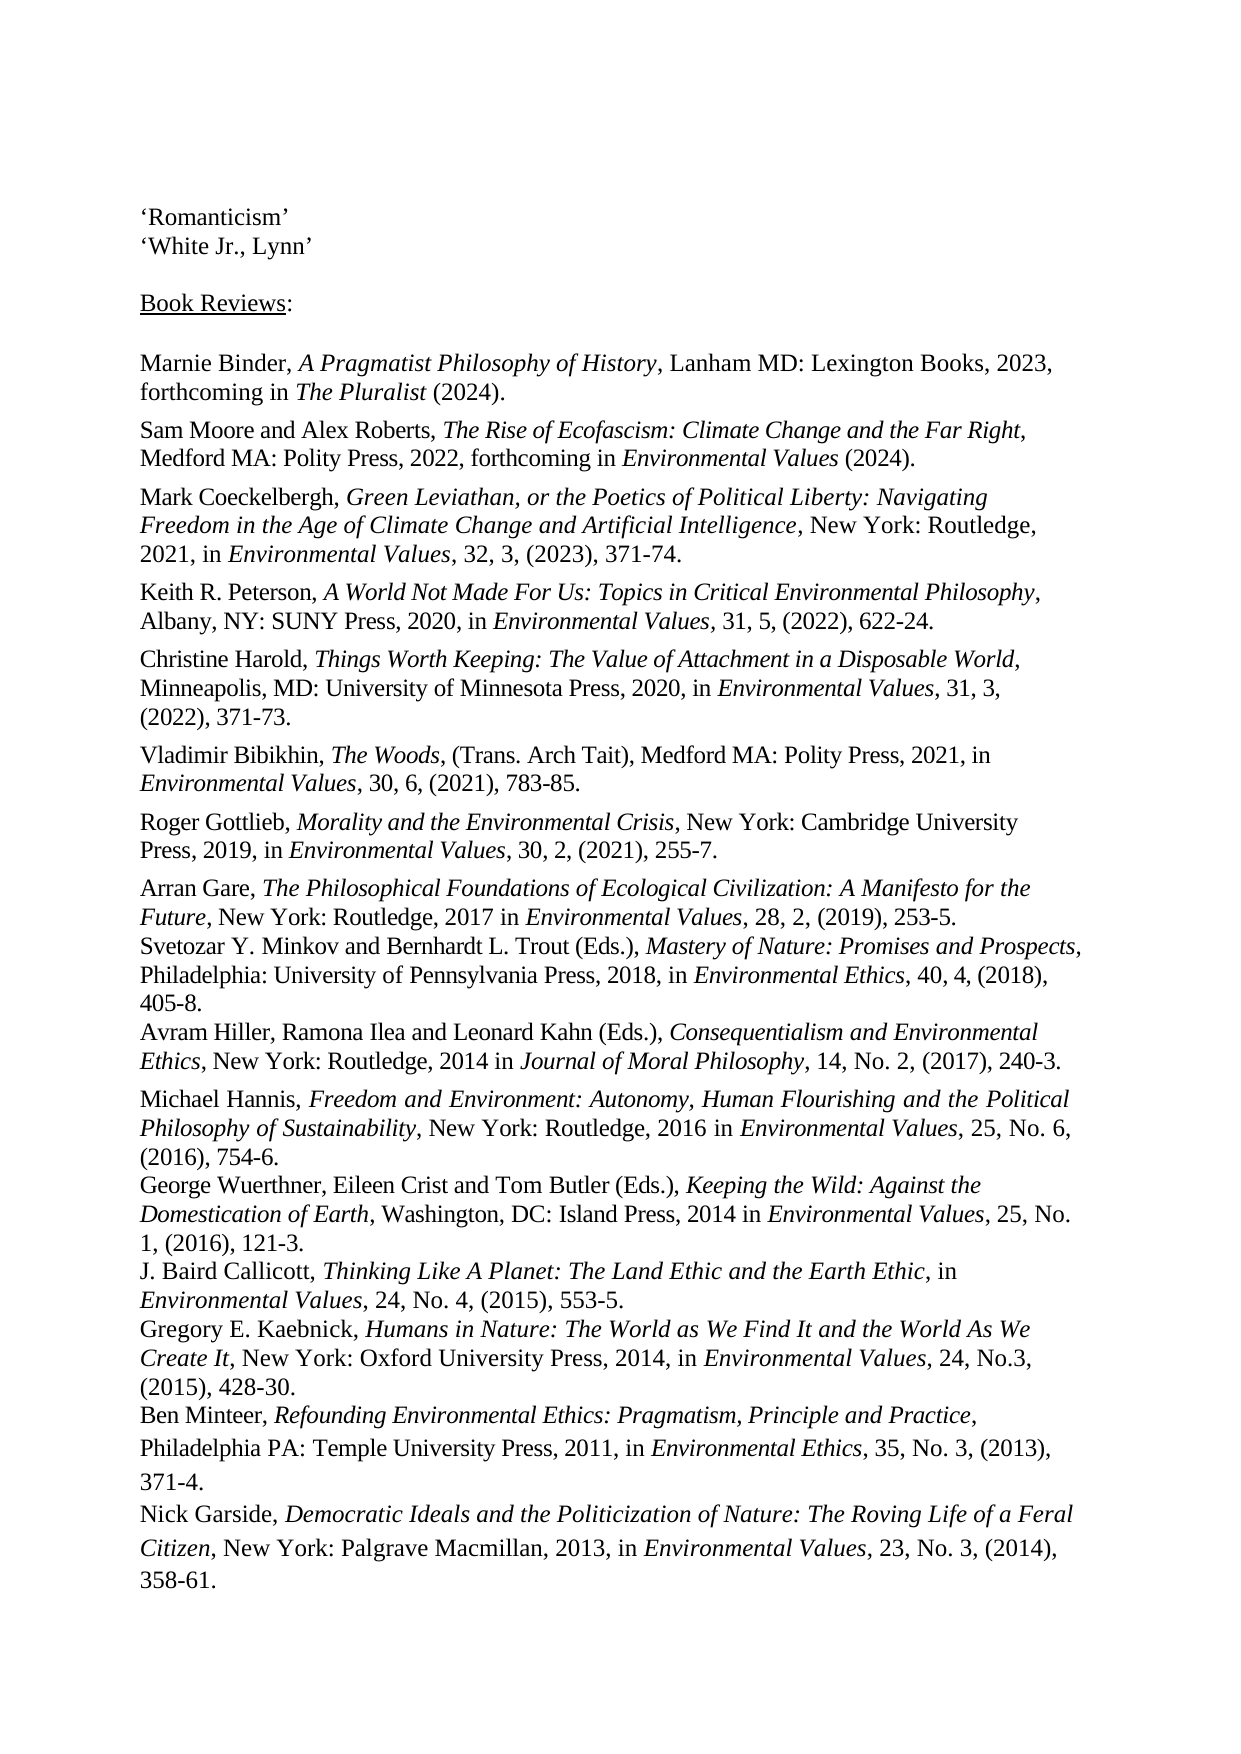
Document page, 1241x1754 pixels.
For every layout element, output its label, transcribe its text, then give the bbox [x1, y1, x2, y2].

text ‘White Jr., Lynn’ [139, 231, 367, 259]
text Marnie Binder, A Pragmatist Philosophy of History, Lanham MD: Lexington Books, 2023, forthcoming in The Pluralist (2024). [139, 348, 1103, 405]
text Ben Minteer, Refounding Environmental Ethics: Pragmatism, Principle and Practice, Philadelphia PA: Temple University Press, 2011, in Environmental Ethics, 35, No. 3, (2013), [139, 1401, 1061, 1462]
text Michael Hannis, Freedom and Environment: Autonomy, Human Flourishing and the Political Philosophy of Sustainability, New York: Routledge, 2016 in Environmental Values, 25, No. 6, (2016), 754-6. [139, 1084, 1072, 1170]
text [139, 202, 367, 231]
text Keith R. Peterson, A World Not Made For Us: Topics in Critical Environmental Philosophy, Albany, NY: SUNY Press, 2020, in Environmental Values, 31, 5, (2022), 622-24. [139, 577, 1041, 635]
text George Wuerthner, Eileen Crist and Tom Butler (Eds.), Keeping the Wild: Against the Domestication of Earth, Washington, DC: Island Press, 2014 in Environmental Values, 25, No. 1, (2016), 121-3. [139, 1170, 1081, 1257]
text Gregory E. Kaebnick, Humans in Nature: The World as We Find It and the World As We Create It, New York: Oxford University Press, 2014, in Environmental Values, 24, No.3, (2015), 428-30. [139, 1314, 1103, 1401]
text Avram Hiller, Ramona Ilea and Leonard Kahn (Eds.), Consequentialism and Environmental Ethics, New York: Routledge, 2014 in Journal of Moral Philosophy, 14, No. 2, (2017), 240-3. [139, 1017, 1103, 1075]
text Vladimir Bibikhin, The Woods, (Trans. Arch Tait), Medford MA: Polity Press, 2021, in Environmental Values, 30, 6, (2021), 783-85. [139, 740, 1041, 797]
text 371-4. [139, 1467, 1103, 1495]
text Svetozar Y. Minkov and Bernhardt L. Trout (Eds.), Mastery of Nature: Promises and Prospects, Philadelphia: University of Pennsylvania Press, 2018, in Environmental Ethics, 40, 4, (2018), 405-8. [139, 931, 1085, 1017]
text Environmental Values, 24, No. 4, (2015), 553-5. [139, 1285, 1103, 1314]
text Sam Moore and Alex Roberts, The Rise of Ecofascism: Climate Change and the Far Right, Medford MA: Polity Press, 2022, forthcoming in Environmental Values (2024). [139, 415, 1041, 472]
text Roger Gottlieb, Morality and the Environmental Crisis, New York: Cambridge University Press, 2019, in Environmental Values, 30, 2, (2021), 255-7. [139, 807, 1041, 864]
text J. Baird Callicott, Thinking Like A Planet: The Land Ethic and the Earth Ethic, in [139, 1257, 1103, 1285]
text Arran Gare, The Philosophical Foundations of Ecological Civilization: A Manifesto for the Future, New York: Routledge, 2017 in Environmental Values, 28, 2, (2019), 253-5. [139, 873, 1041, 931]
text Mark Coeckelbergh, Green Leviathan, or the Poetics of Political Liberty: Navigating Freedom in the Age of Climate Change and Artificial Intelligence, New York: Routledge, 2021, in Environmental Values, 32, 3, (2023), 371-74. [139, 482, 1041, 568]
text Nick Garside, Democratic Ideals and the Politicization of Nature: The Roving Life of a Feral Citizen, New York: Palgrave Macmillan, 2013, in Environmental Values, 23, No. 3, (2014), [139, 1499, 1103, 1561]
text Christine Harold, Things Worth Keeping: The Value of Attachment in a Disposable World, Minneapolis, MD: University of Minnesota Press, 2020, in Environmental Values, 31, 3, (2022), 371-73. [139, 644, 1041, 730]
text Book Reviews: [139, 288, 1103, 317]
text 358-61. [139, 1566, 1103, 1594]
